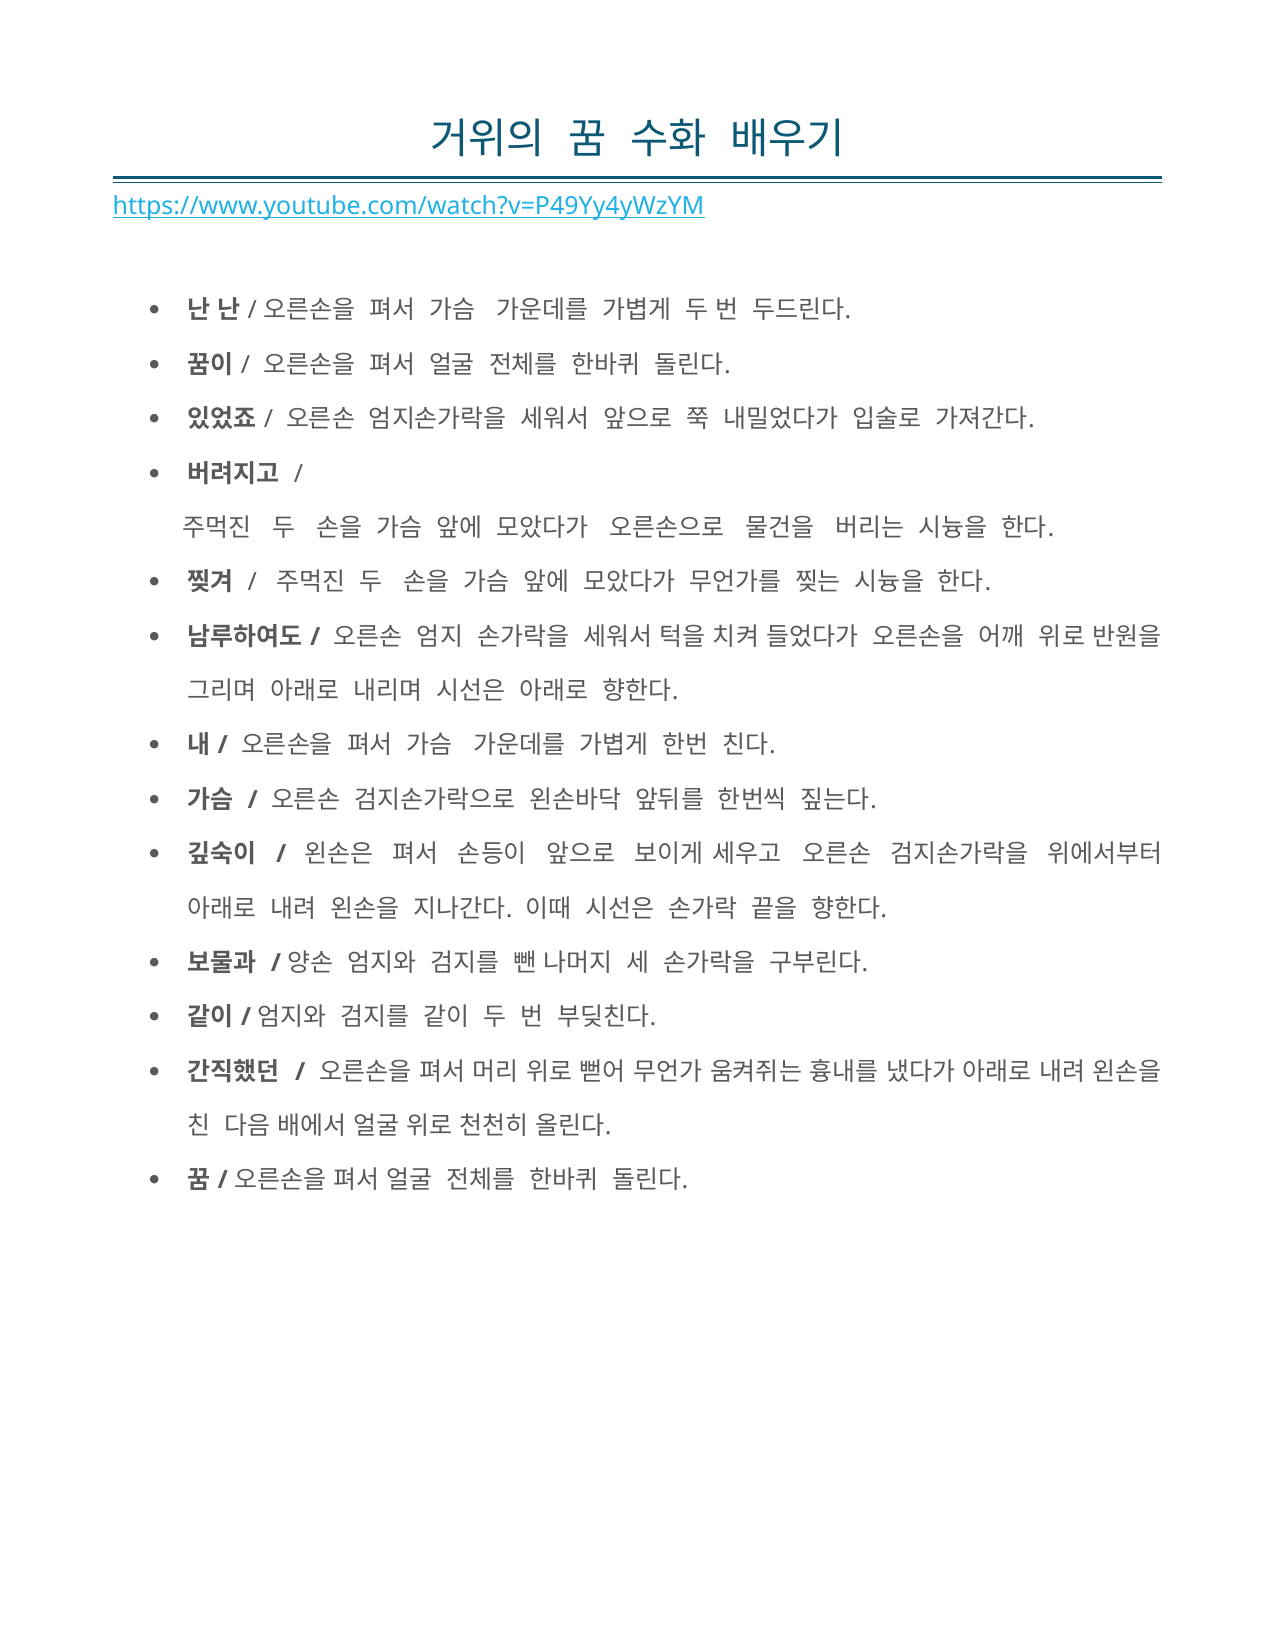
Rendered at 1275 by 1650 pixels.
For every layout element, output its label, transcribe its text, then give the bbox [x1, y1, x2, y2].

list 간직했던 / 오른손을 펴서 머리 위로 뻗어 무언가 움켜쥐는 흉내를 냈다가 아래로 내려 왼손을 친 다음 배에서 얼굴 위로 천천히 올린다. [150, 1051, 1162, 1142]
text https://www.youtube.com/watch?v=P49Yy4yWzYM [112, 188, 1162, 222]
title 거위의 꿈 수화 배우기 [112, 105, 1162, 183]
list 같이 / 엄지와 검지를 같이 두 번 부딪친다. [150, 997, 1162, 1033]
list 있었죠 / 오른손 엄지손가락을 세워서 앞으로 쭉 내밀었다가 입술로 가져간다. [150, 399, 1162, 435]
list 남루하여도 / 오른손 엄지 손가락을 세워서 턱을 치켜 들었다가 오른손을 어깨 위로 반원을 그리며 아래로 내리며 시선은 아래로 향한다. [150, 616, 1162, 707]
list 꿈이 / 오른손을 펴서 얼굴 전체를 한바퀴 돌린다. [150, 344, 1162, 381]
text 주먹진 두 손을 가슴 앞에 모았다가 오른손으로 물건을 버리는 시늉을 한다. [150, 507, 1162, 544]
list 깊숙이 / 왼손은 펴서 손등이 앞으로 보이게 세우고 오른손 검지손가락을 위에서부터 아래로 내려 왼손을 지나간다. 이때 시선은 손가락 끝을 향한다. [150, 834, 1162, 924]
list 보물과 / 양손 엄지와 검지를 뺀 나머지 세 손가락을 구부린다. [150, 942, 1162, 979]
list 꿈 / 오른손을 펴서 얼굴 전체를 한바퀴 돌린다. [150, 1160, 1162, 1196]
list 찢겨 / 주먹진 두 손을 가슴 앞에 모았다가 무언가를 찢는 시늉을 한다. [150, 562, 1162, 598]
list 버려지고 / [150, 453, 1162, 489]
list 가슴 / 오른손 검지손가락으로 왼손바닥 앞뒤를 한번씩 짚는다. [150, 779, 1162, 816]
list 난 난 / 오른손을 펴서 가슴 가운데를 가볍게 두 번 두드린다. [150, 290, 1162, 326]
list 내 / 오른손을 펴서 가슴 가운데를 가볍게 한번 친다. [150, 725, 1162, 761]
